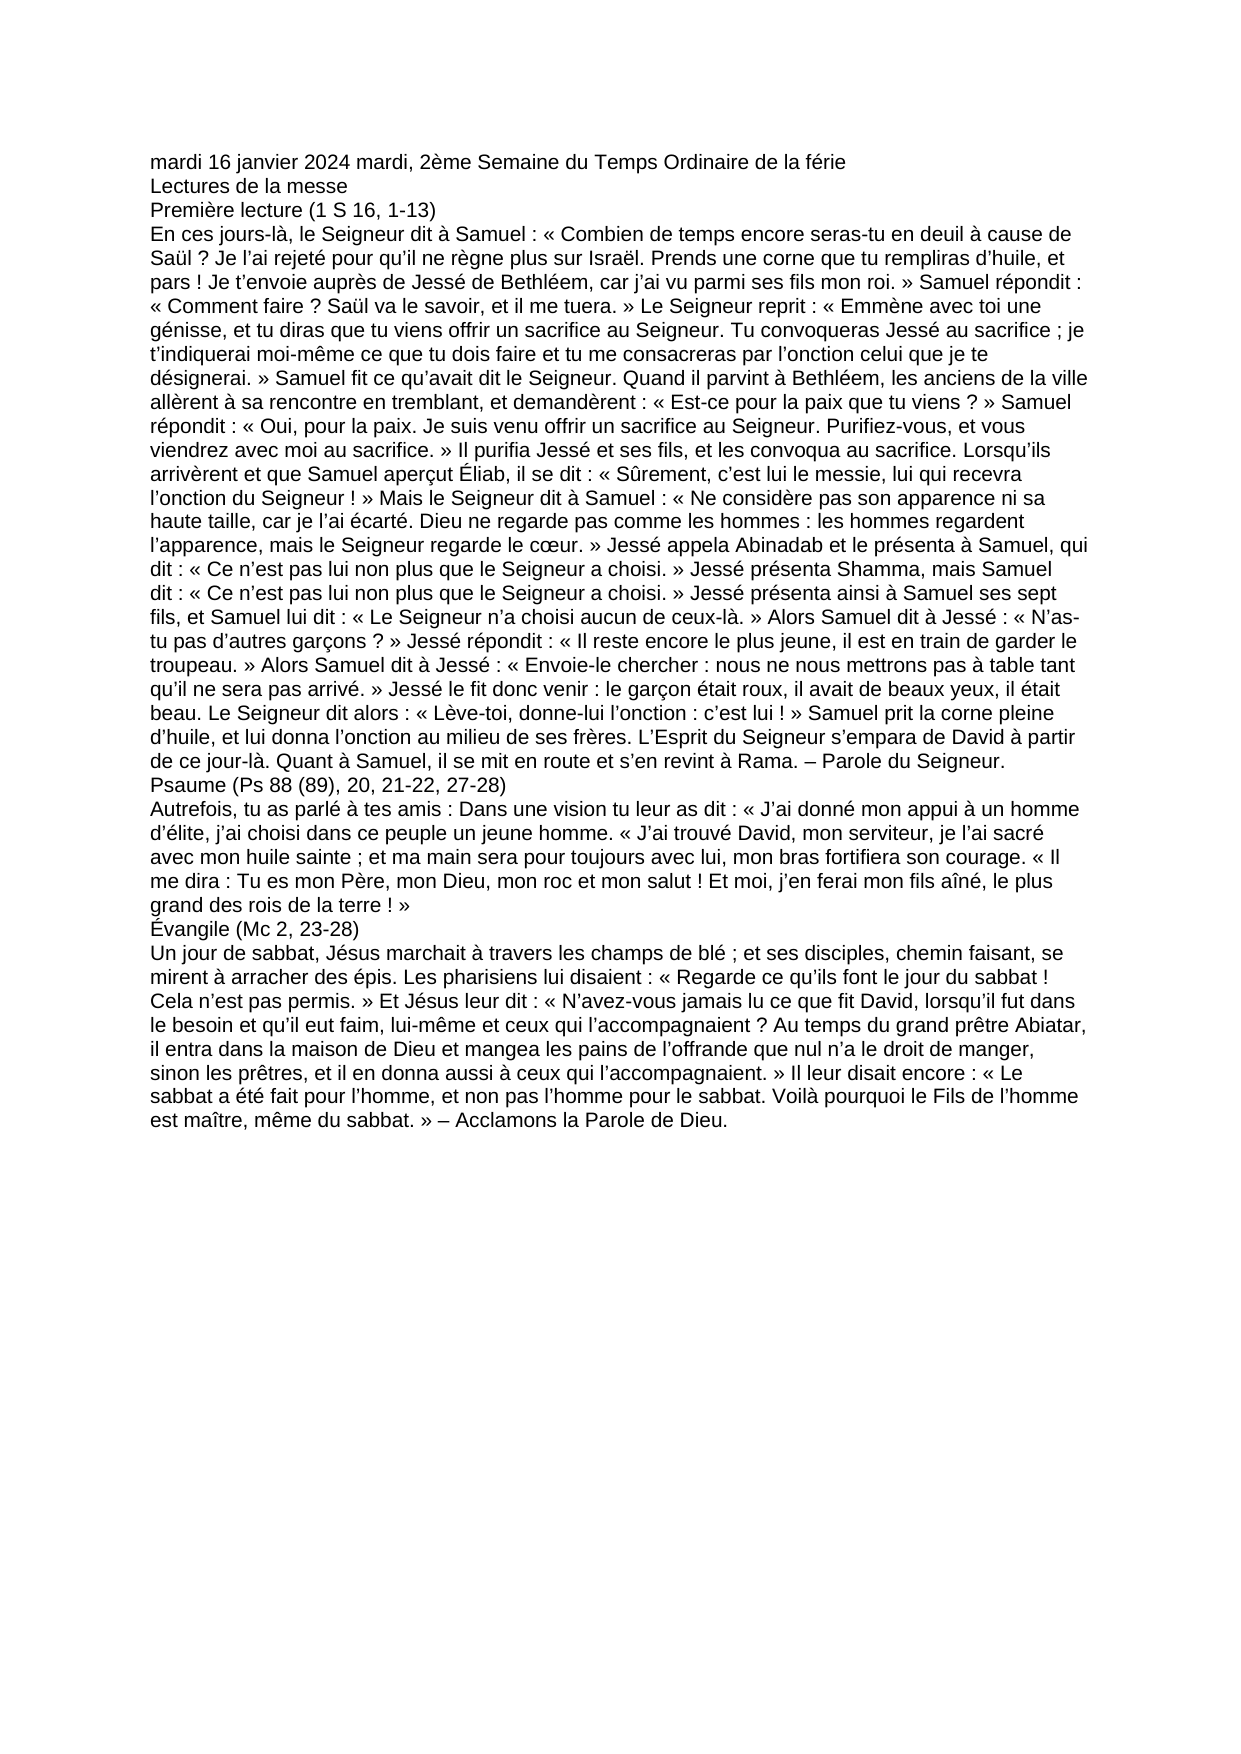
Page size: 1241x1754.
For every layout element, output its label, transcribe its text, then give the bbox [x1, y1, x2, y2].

text Un jour de sabbat, Jésus marchait à travers les champs de blé ; et ses disciples, chemin faisant, se mirent à arracher des épis. Les pharisiens lui disaient : « Regarde ce qu’ils font le jour du sabbat ! Cela n’est pas permis. » Et Jésus leur dit : « N’avez-vous jamais lu ce que fit David, lorsqu’il fut dans le besoin et qu’il eut faim, lui-même et ceux qui l’accompagnaient ? Au temps du grand prêtre Abiatar, il entra dans la maison de Dieu et mangea les pains de l’offrande que nul n’a le droit de manger, sinon les prêtres, et il en donna aussi à ceux qui l’accompagnaient. » Il leur disait encore : « Le sabbat a été fait pour l’homme, et non pas l’homme pour le sabbat. Voilà pourquoi le Fils de l’homme est maître, même du sabbat. » – Acclamons la Parole de Dieu. [150, 941, 1090, 1132]
text Autrefois, tu as parlé à tes amis : Dans une vision tu leur as dit : « J’ai donné mon appui à un homme d’élite, j’ai choisi dans ce peuple un jeune homme. « J’ai trouvé David, mon serviteur, je l’ai sacré avec mon huile sainte ; et ma main sera pour toujours avec lui, mon bras fortifiera son courage. « Il me dira : Tu es mon Père, mon Dieu, mon roc et mon salut ! Et moi, j’en ferai mon fils aîné, le plus grand des rois de la terre ! » [150, 797, 1090, 917]
text En ces jours-là, le Seigneur dit à Samuel : « Combien de temps encore seras-tu en deuil à cause de Saül ? Je l’ai rejeté pour qu’il ne règne plus sur Israël. Prends une corne que tu rempliras d’huile, et pars ! Je t’envoie auprès de Jessé de Bethléem, car j’ai vu parmi ses fils mon roi. » Samuel répondit : « Comment faire ? Saül va le savoir, et il me tuera. » Le Seigneur reprit : « Emmène avec toi une génisse, et tu diras que tu viens offrir un sacrifice au Seigneur. Tu convoqueras Jessé au sacrifice ; je t’indiquerai moi-même ce que tu dois faire et tu me consacreras par l’onction celui que je te désignerai. » Samuel fit ce qu’avait dit le Seigneur. Quand il parvint à Bethléem, les anciens de la ville allèrent à sa rencontre en tremblant, et demandèrent : « Est-ce pour la paix que tu viens ? » Samuel répondit : « Oui, pour la paix. Je suis venu offrir un sacrifice au Seigneur. Purifiez-vous, et vous viendrez avec moi au sacrifice. » Il purifia Jessé et ses fils, et les convoqua au sacrifice. Lorsqu’ils arrivèrent et que Samuel aperçut Éliab, il se dit : « Sûrement, c’est lui le messie, lui qui recevra l’onction du Seigneur ! » Mais le Seigneur dit à Samuel : « Ne considère pas son apparence ni sa haute taille, car je l’ai écarté. Dieu ne regarde pas comme les hommes : les hommes regardent l’apparence, mais le Seigneur regarde le cœur. » Jessé appela Abinadab et le présenta à Samuel, qui dit : « Ce n’est pas lui non plus que le Seigneur a choisi. » Jessé présenta Shamma, mais Samuel dit : « Ce n’est pas lui non plus que le Seigneur a choisi. » Jessé présenta ainsi à Samuel ses sept fils, et Samuel lui dit : « Le Seigneur n’a choisi aucun de ceux-là. » Alors Samuel dit à Jessé : « N’as-tu pas d’autres garçons ? » Jessé répondit : « Il reste encore le plus jeune, il est en train de garder le troupeau. » Alors Samuel dit à Jessé : « Envoie-le chercher : nous ne nous mettrons pas à table tant qu’il ne sera pas arrivé. » Jessé le fit donc venir : le garçon était roux, il avait de beaux yeux, il était beau. Le Seigneur dit alors : « Lève-toi, donne-lui l’onction : c’est lui ! » Samuel prit la corne pleine d’huile, et lui donna l’onction au milieu de ses frères. L’Esprit du Seigneur s’empara de David à partir de ce jour-là. Quant à Samuel, il se mit en route et s’en revint à Rama. – Parole du Seigneur. [150, 222, 1090, 773]
